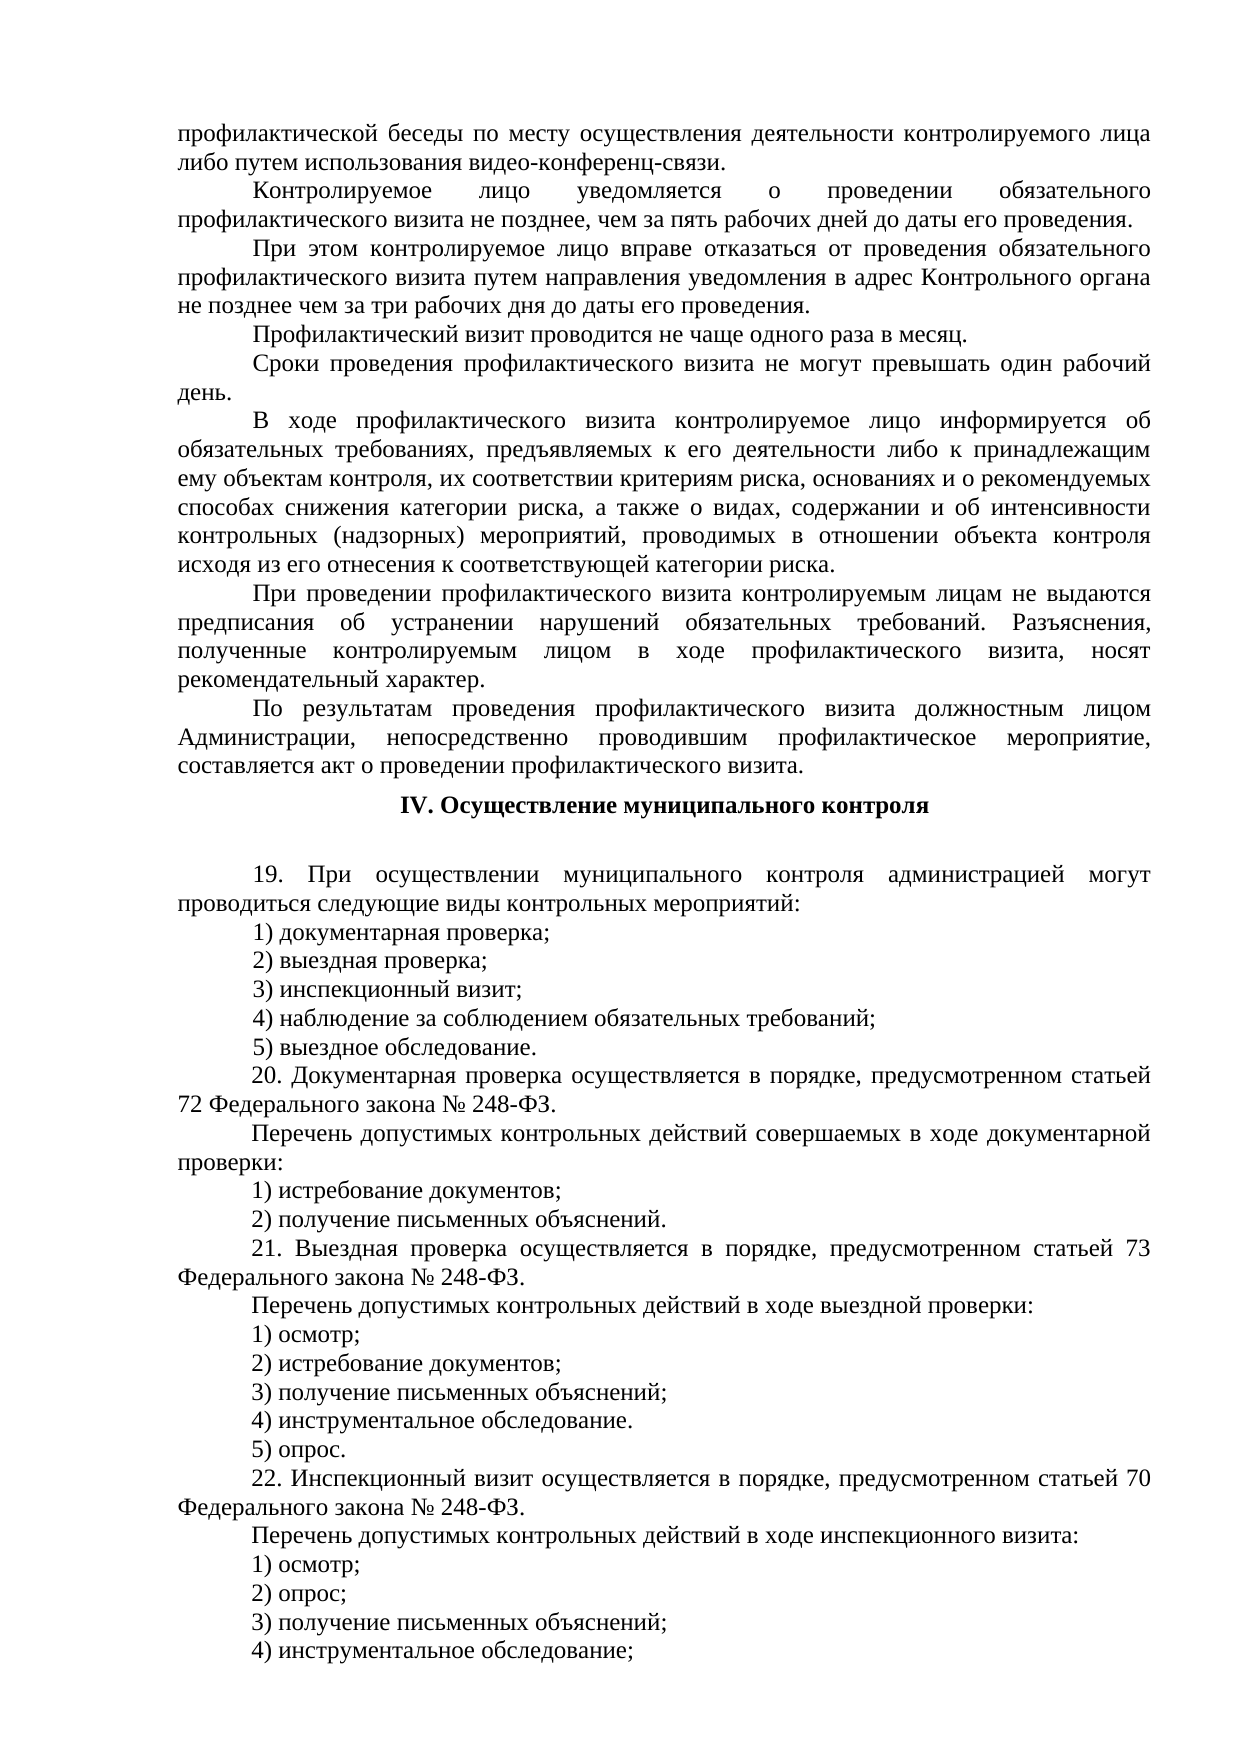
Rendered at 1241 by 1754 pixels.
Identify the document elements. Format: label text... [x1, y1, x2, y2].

text Контролируемое лицо уведомляется о проведении обязательного профилактического визита не позднее, чем за пять рабочих дней до даты его проведения. [177, 176, 1152, 233]
text 3) инспекционный визит; [177, 974, 1152, 1003]
text 2) получение письменных объяснений. [177, 1204, 1152, 1233]
text 5) опрос. [177, 1434, 1152, 1463]
text 4) наблюдение за соблюдением обязательных требований; [177, 1003, 1152, 1032]
text При проведении профилактического визита контролируемым лицам не выдаются предписания об устранении нарушений обязательных требований. Разъяснения, полученные контролируемым лицом в ходе профилактического визита, носят рекомендательный характер. [177, 578, 1152, 693]
text В ходе профилактического визита контролируемое лицо информируется об обязательных требованиях, предъявляемых к его деятельности либо к принадлежащим ему объектам контроля, их соответствии критериям риска, основаниях и о рекомендуемых способах снижения категории риска, а также о видах, содержании и об интенсивности контрольных (надзорных) мероприятий, проводимых в отношении объекта контроля исходя из его отнесения к соответствующей категории риска. [177, 406, 1152, 578]
text Перечень допустимых контрольных действий в ходе инспекционного визита: [177, 1521, 1152, 1549]
text 2) выездная проверка; [177, 946, 1152, 974]
text Перечень допустимых контрольных действий совершаемых в ходе документарной проверки: [177, 1118, 1152, 1176]
text 3) получение письменных объяснений; [177, 1377, 1152, 1406]
text 19. При осуществлении муниципального контроля администрацией могут проводиться следующие виды контрольных мероприятий: [177, 859, 1152, 917]
text 1) истребование документов; [177, 1176, 1152, 1204]
text 22. Инспекционный визит осуществляется в порядке, предусмотренном статьей 70 Федерального закона № 248-ФЗ. [177, 1463, 1152, 1521]
text Сроки проведения профилактического визита не могут превышать один рабочий день. [177, 348, 1152, 406]
text Профилактический визит проводится не чаще одного раза в месяц. [177, 319, 1152, 348]
text 2) опрос; [177, 1578, 1152, 1607]
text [177, 118, 1152, 176]
text 3) получение письменных объяснений; [177, 1607, 1152, 1636]
text Перечень допустимых контрольных действий в ходе выездной проверки: [177, 1291, 1152, 1319]
text 1) документарная проверка; [177, 917, 1152, 946]
text При этом контролируемое лицо вправе отказаться от проведения обязательного профилактического визита путем направления уведомления в адрес Контрольного органа не позднее чем за три рабочих дня до даты его проведения. [177, 233, 1152, 319]
text 5) выездное обследование. [177, 1032, 1152, 1061]
text IV. Осуществление муниципального контроля [177, 791, 1152, 819]
text 21. Выездная проверка осуществляется в порядке, предусмотренном статьей 73 Федерального закона № 248-ФЗ. [177, 1233, 1152, 1291]
text 1) осмотр; [177, 1549, 1152, 1578]
text 20. Документарная проверка осуществляется в порядке, предусмотренном статьей 72 Федерального закона № 248-ФЗ. [177, 1061, 1152, 1118]
text 1) осмотр; [177, 1319, 1152, 1348]
text По результатам проведения профилактического визита должностным лицом Администрации, непосредственно проводившим профилактическое мероприятие, составляется акт о проведении профилактического визита. [177, 693, 1152, 779]
text 2) истребование документов; [177, 1348, 1152, 1377]
text 4) инструментальное обследование. [177, 1406, 1152, 1434]
text 4) инструментальное обследование; [177, 1636, 1152, 1664]
